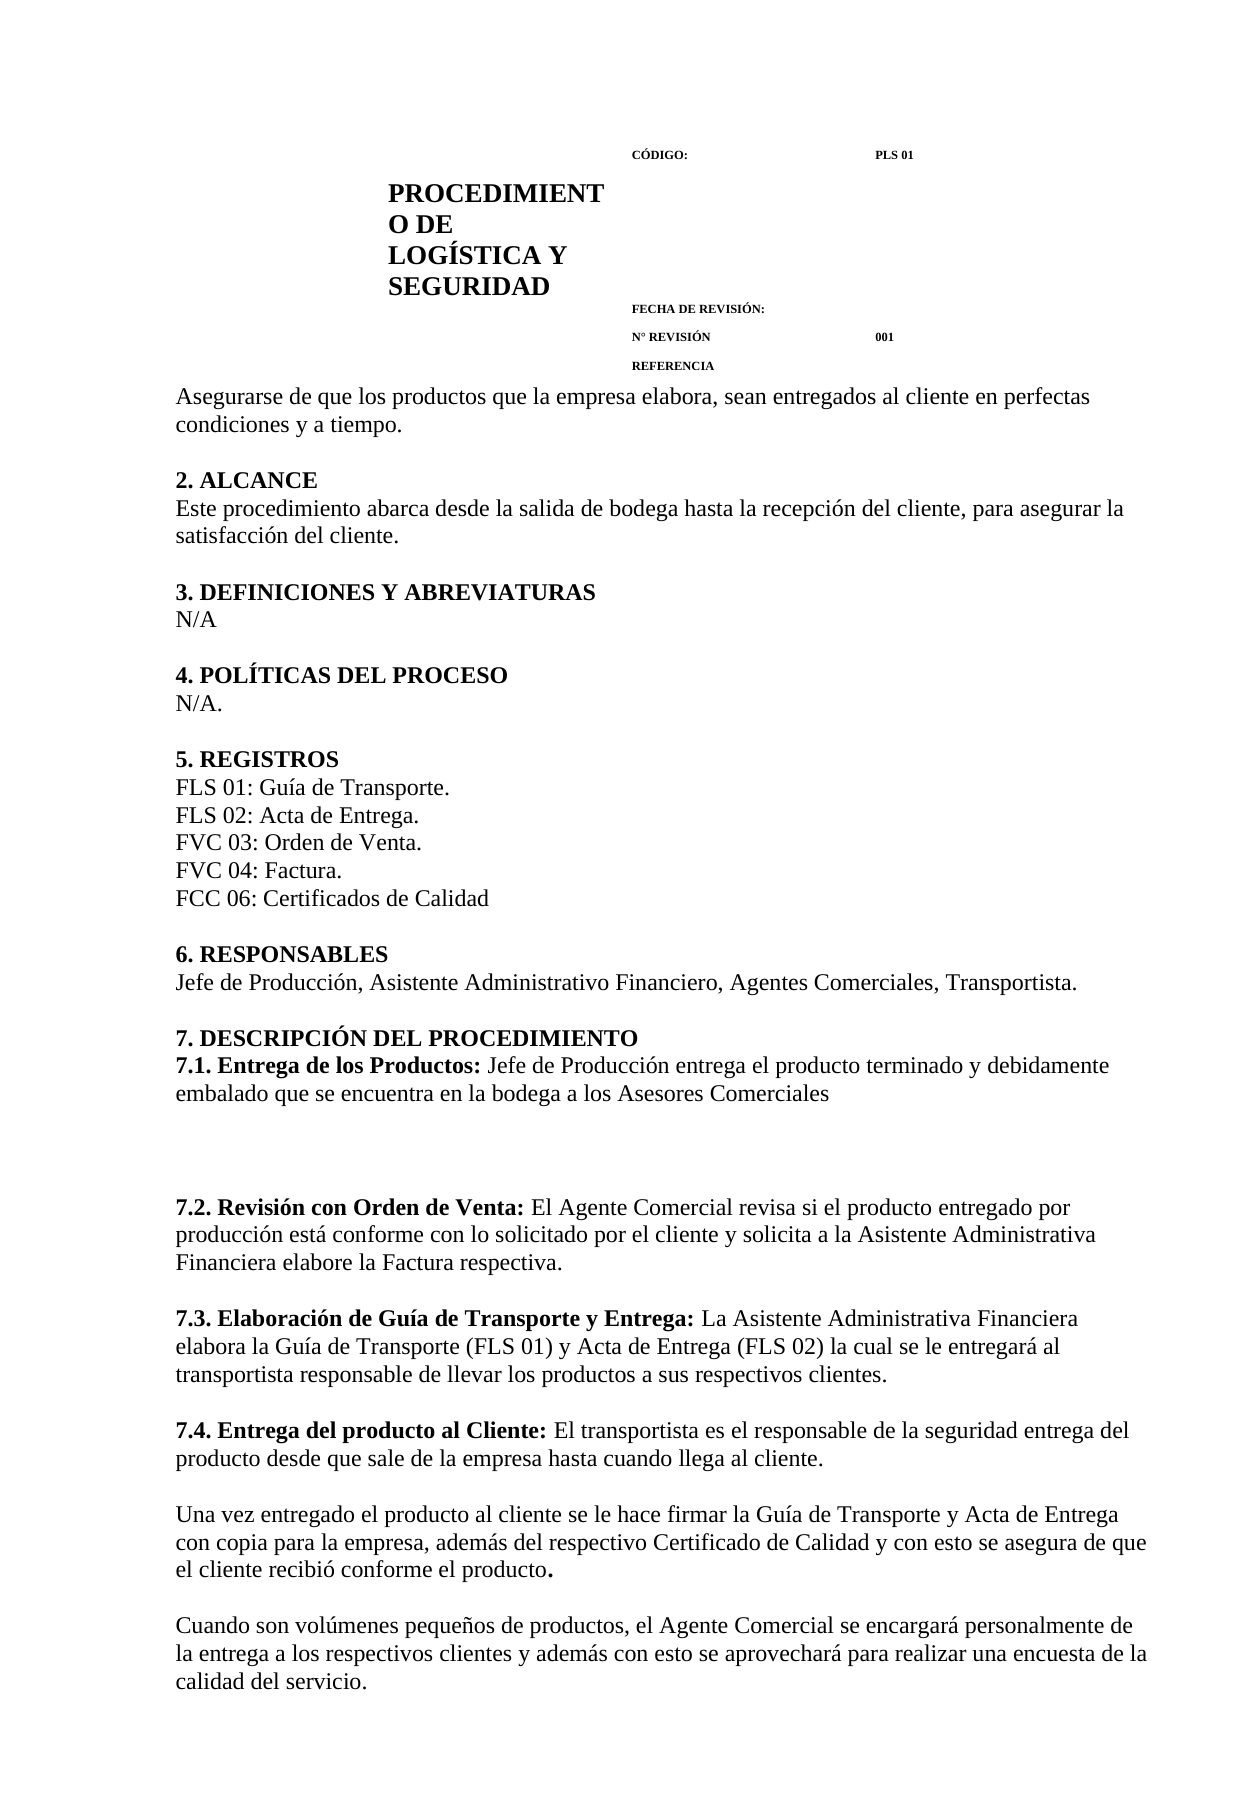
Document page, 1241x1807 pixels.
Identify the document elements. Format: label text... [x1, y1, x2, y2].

text 7.3. Elaboración de Guía de Transporte y Entrega: La Asistente Administrativa Financiera elabora la Guía de Transporte (FLS 01) y Acta de Entrega (FLS 02) la cual se le entregará al transportista responsable de llevar los productos a sus respectivos clientes. [175, 1304, 1152, 1387]
text Jefe de Producción, Asistente Administrativo Financiero, Agentes Comerciales, Transportista. [175, 967, 1152, 995]
text 7.2. Revisión con Orden de Venta: El Agente Comercial revisa si el producto entregado por producción está conforme con lo solicitado por el cliente y solicita a la Asistente Administrativa Financiera elabore la Factura respectiva. [175, 1193, 1152, 1276]
text N/A. [175, 689, 1152, 717]
text FCC 06: Certificados de Calidad [175, 883, 1152, 911]
text 6. RESPONSABLES [175, 940, 1152, 967]
text 7.1. Entrega de los Productos: Jefe de Producción entrega el producto terminado y debidamente embalado que se encuentra en la bodega a los Asesores Comerciales [175, 1051, 1152, 1107]
text 4. POLÍTICAS DEL PROCESO [175, 662, 1152, 689]
text Asegurarse de que los productos que la empresa elabora, sean entregados al cliente en perfectas condiciones y a tiempo. [175, 133, 1152, 437]
text Este procedimiento abarca desde la salida de bodega hasta la recepción del cliente, para asegurar la satisfacción del cliente. [175, 494, 1152, 549]
text N/A [175, 605, 1152, 633]
text 5. REGISTROS [175, 746, 1152, 773]
text FVC 04: Factura. [175, 856, 1152, 883]
text FVC 03: Orden de Venta. [175, 828, 1152, 856]
text 2. ALCANCE [175, 466, 1152, 494]
text FLS 01: Guía de Transporte. [175, 773, 1152, 801]
text 3. DEFINICIONES Y ABREVIATURAS [175, 578, 1152, 605]
text 7. DESCRIPCIÓN DEL PROCEDIMIENTO [175, 1024, 1152, 1051]
text Cuando son volúmenes pequeños de productos, el Agente Comercial se encargará personalmente de la entrega a los respectivos clientes y además con esto se aprovechará para realizar una encuesta de la calidad del servicio. [175, 1612, 1152, 1694]
text 7.4. Entrega del producto al Cliente: El transportista es el responsable de la seguridad entrega del producto desde que sale de la empresa hasta cuando llega al cliente. [175, 1416, 1152, 1471]
text Una vez entregado el producto al cliente se le hace firmar la Guía de Transporte y Acta de Entrega con copia para la empresa, además del respectivo Certificado de Calidad y con esto se asegura de que el cliente recibió conforme el producto. [175, 1500, 1152, 1583]
text FLS 02: Acta de Entrega. [175, 801, 1152, 828]
